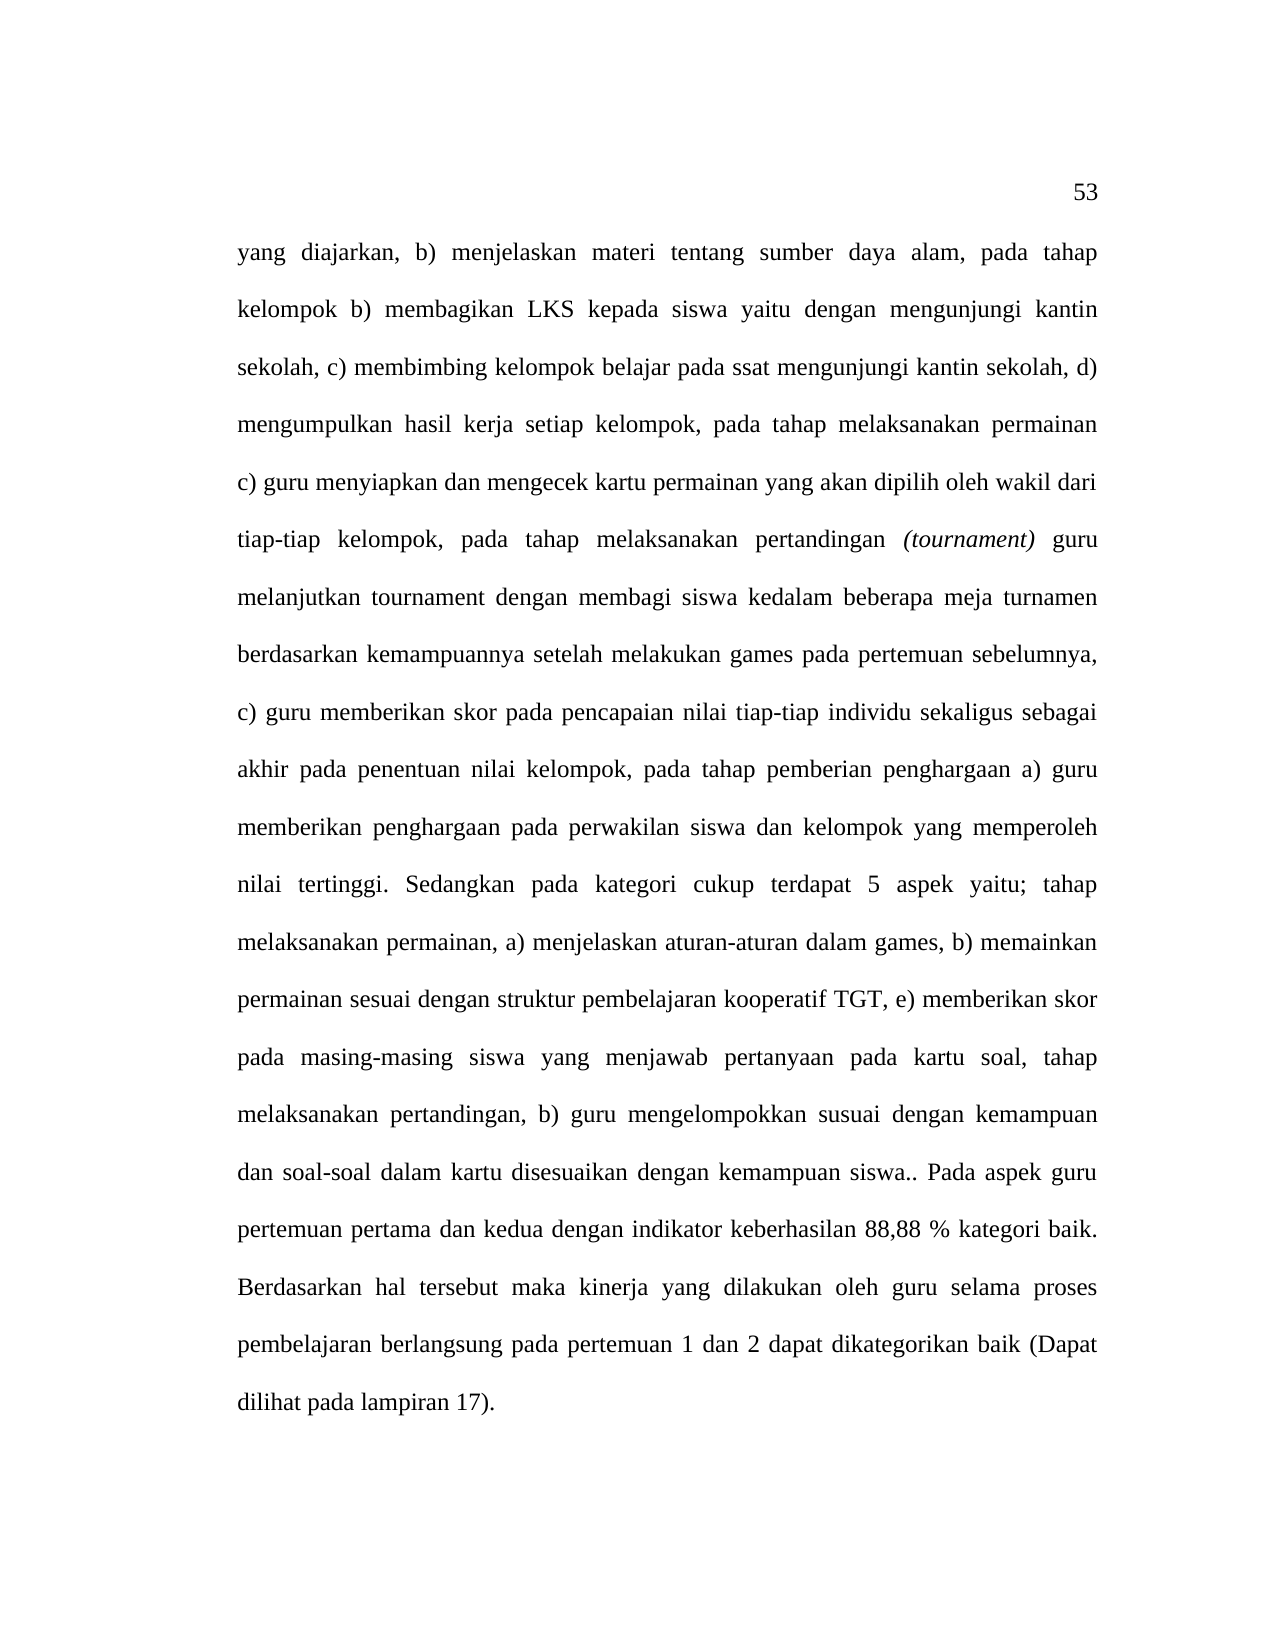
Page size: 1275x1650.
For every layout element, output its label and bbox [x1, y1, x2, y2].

list [237, 237, 1098, 1416]
